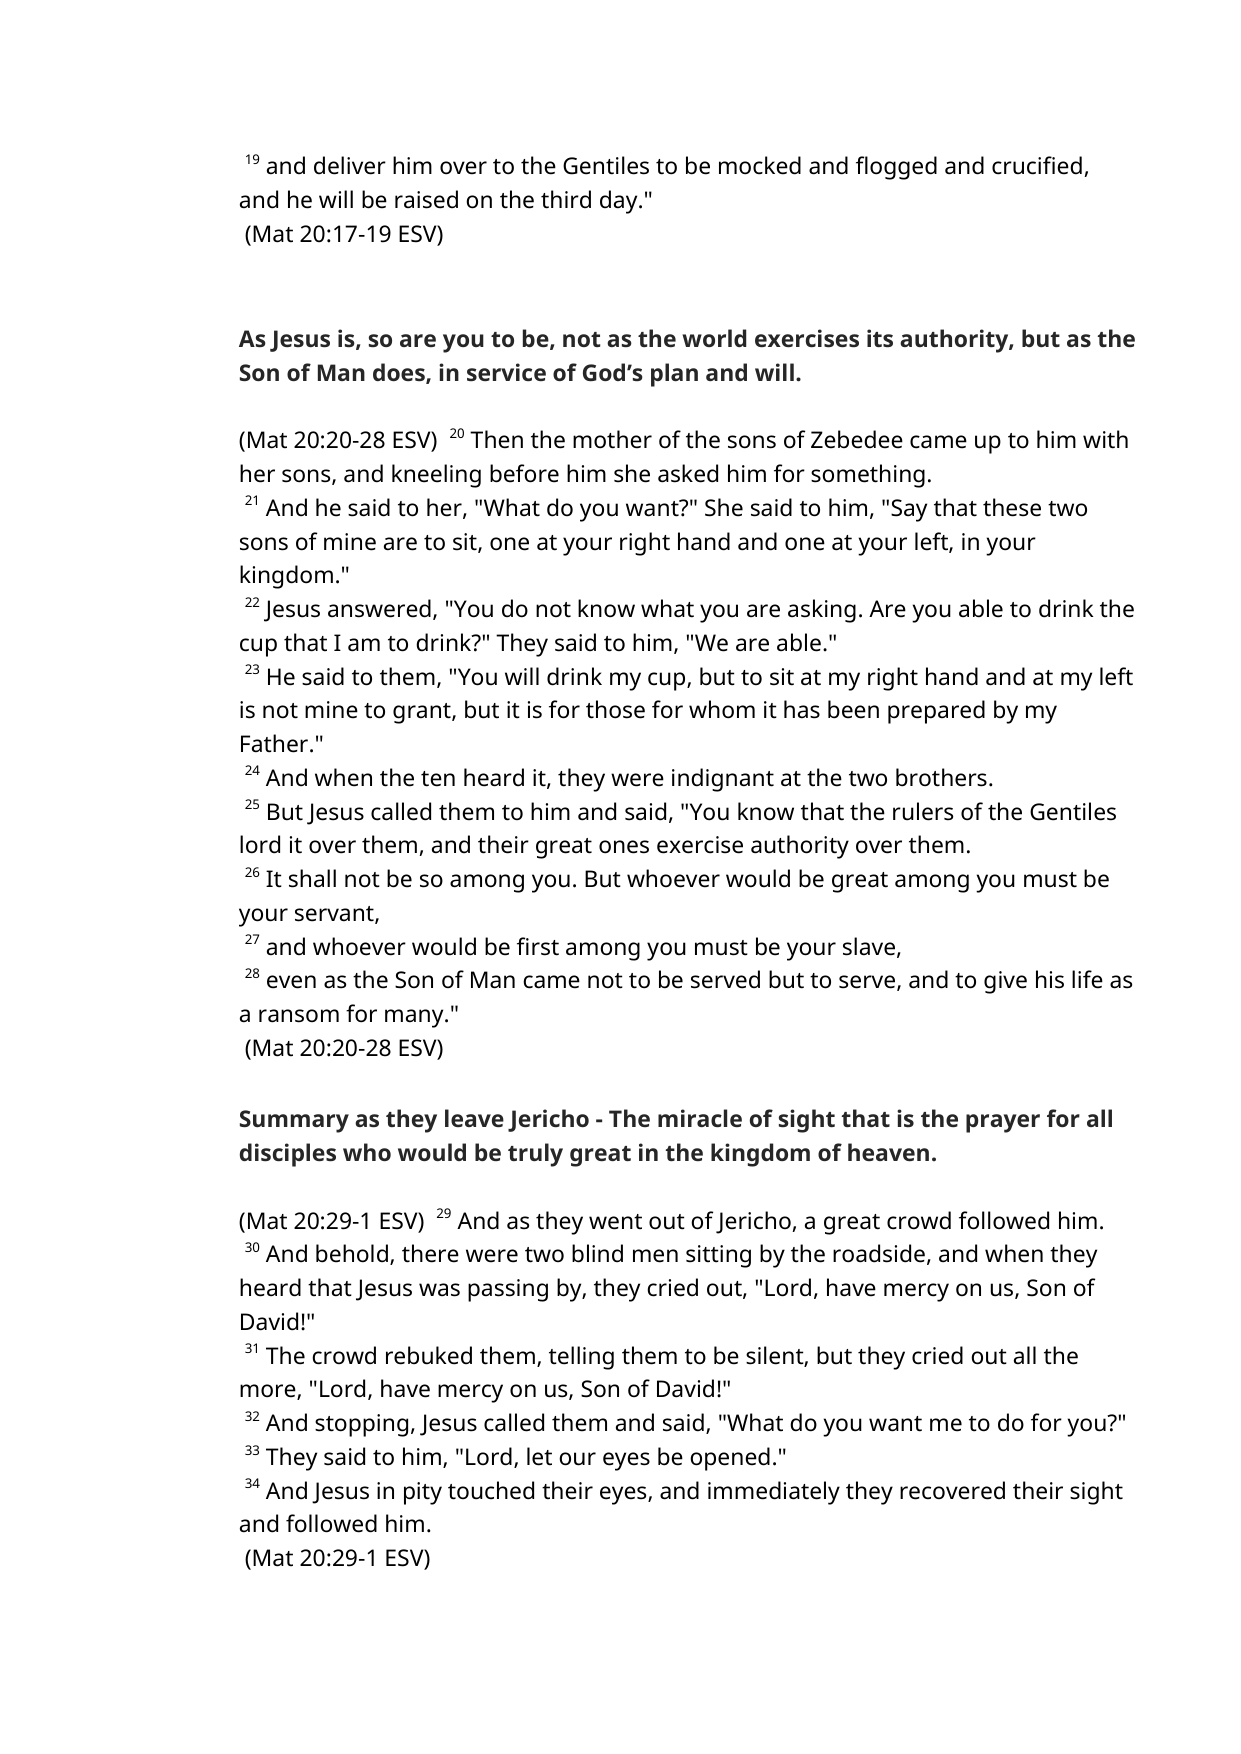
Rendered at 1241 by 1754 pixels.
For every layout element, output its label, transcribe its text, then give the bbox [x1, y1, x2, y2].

subtitle 22 Jesus answered, "You do not know what you are asking. Are you able to drink the cup that I am to drink?" They said to him, "We are able." [239, 593, 1137, 658]
subtitle 25 But Jesus called them to him and said, "You know that the rulers of the Gentiles lord it over them, and their great ones exercise authority over them. [239, 795, 1137, 860]
subtitle 33 They said to him, "Lord, let our eyes be opened." [239, 1441, 1137, 1472]
subtitle Summary as they leave Jericho - The miracle of sight that is the prayer for all disciples who would be truly great in the kingdom of heaven. [239, 1103, 1137, 1168]
subtitle 31 The crowd rebuked them, telling them to be silent, but they cried out all the more, "Lord, have mercy on us, Son of David!" [239, 1339, 1137, 1404]
subtitle 30 And behold, there were two blind men sitting by the roadside, and when they heard that Jesus was passing by, they cried out, "Lord, have mercy on us, Son of David!" [239, 1238, 1137, 1337]
subtitle (Mat 20:29-1 ESV) [239, 1542, 1137, 1573]
subtitle 19 and deliver him over to the Gentiles to be mocked and flogged and crucified, and he will be raised on the third day." [239, 150, 1137, 215]
subtitle 21 And he said to her, "What do you want?" She said to him, "Say that these two sons of mine are to sit, one at your right hand and one at your left, in your kingdom." [239, 492, 1137, 590]
subtitle 28 even as the Son of Man came not to be served but to serve, and to give his life as a ransom for many." [239, 964, 1137, 1029]
subtitle As Jesus is, so are you to be, not as the world exercises its authority, but as the Son of Man does, in service of God’s plan and will. [239, 323, 1137, 388]
subtitle 27 and whoever would be first among you must be your slave, [239, 930, 1137, 962]
subtitle 26 It shall not be so among you. But whoever would be great among you must be your servant, [239, 863, 1137, 928]
subtitle (Mat 20:29-1 ESV) 29 And as they went out of Jericho, a great crowd followed him. [239, 1204, 1137, 1236]
subtitle 24 And when the ten heard it, they were indignant at the two brothers. [239, 762, 1137, 793]
subtitle (Mat 20:20-28 ESV) 20 Then the mother of the sons of Zebedee came up to him with her sons, and kneeling before him she asked him for something. [239, 424, 1137, 489]
subtitle 32 And stopping, Jesus called them and said, "What do you want me to do for you?" [239, 1407, 1137, 1438]
subtitle 23 He said to them, "You will drink my cup, but to sit at my right hand and at my left is not mine to grant, but it is for those for whom it has been prepared by my Father." [239, 660, 1137, 759]
subtitle (Mat 20:17-19 ESV) [239, 217, 1137, 249]
subtitle (Mat 20:20-28 ESV) [239, 1032, 1137, 1063]
subtitle 34 And Jesus in pity touched their eyes, and immediately they recovered their sight and followed him. [239, 1474, 1137, 1539]
